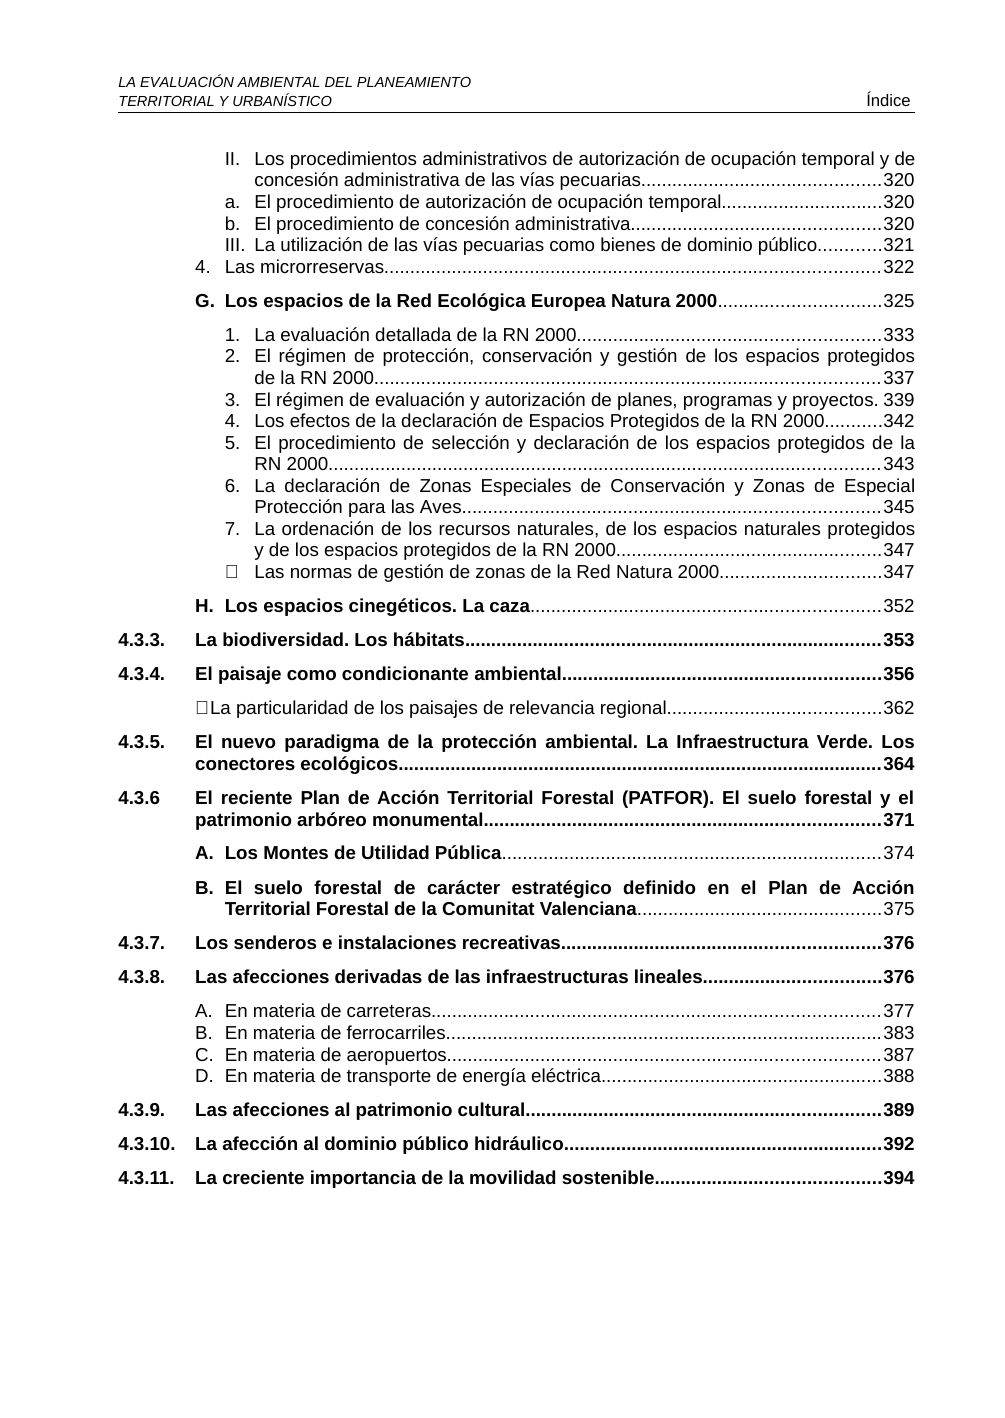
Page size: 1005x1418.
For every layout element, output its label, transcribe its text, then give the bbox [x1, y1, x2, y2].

text a. El procedimiento de autorización de ocupación temporal 320 [224, 191, 915, 212]
text 1. La evaluación detallada de la RN 2000 333 [224, 324, 915, 345]
text 4.3.8. Las afecciones derivadas de las infraestructuras lineales 376 [118, 966, 915, 988]
text III. La utilización de las vías pecuarias como bienes de dominio público 321 [224, 234, 915, 256]
text 4.3.6 El reciente Plan de Acción Territorial Forestal (PATFOR). El suelo forestal y el patrimonio arbóreo monumental 371 [118, 787, 915, 830]
text 4. Los efectos de la declaración de Espacios Protegidos de la RN 2000 342 [224, 410, 915, 431]
text 4.3.11. La creciente importancia de la movilidad sostenible 394 [118, 1167, 915, 1189]
text B. El suelo forestal de carácter estratégico definido en el Plan de Acción Territorial Forestal de la Comunitat Valenciana 375 [195, 876, 915, 919]
text 4.3.9. Las afecciones al patrimonio cultural 389 [118, 1099, 915, 1121]
text 2. El régimen de protección, conservación y gestión de los espacios protegidos de la RN 2000 337 [224, 345, 915, 388]
text 4. Las microrreservas 322 [195, 256, 915, 277]
text 6. La declaración de Zonas Especiales de Conservación y Zonas de Especial Protección para las Aves 345 [224, 474, 915, 518]
text 4.3.10. La afección al dominio público hidráulico 392 [118, 1133, 915, 1154]
text b. El procedimiento de concesión administrativa 320 [224, 212, 915, 234]
text  La particularidad de los paisajes de relevancia regional 362 [195, 697, 915, 719]
text 3. El régimen de evaluación y autorización de planes, programas y proyectos 339 [224, 388, 915, 410]
text  Las normas de gestión de zonas de la Red Natura 2000 347 [224, 561, 915, 582]
text B. En materia de ferrocarriles 383 [195, 1022, 915, 1043]
text C. En materia de aeropuertos 387 [195, 1043, 915, 1065]
text D. En materia de transporte de energía eléctrica 388 [195, 1065, 915, 1086]
text 4.3.7. Los senderos e instalaciones recreativas 376 [118, 932, 915, 954]
text H. Los espacios cinegéticos. La caza 352 [195, 595, 915, 616]
text 5. El procedimiento de selección y declaración de los espacios protegidos de la RN 2000 343 [224, 431, 915, 474]
text A. En materia de carreteras 377 [195, 1000, 915, 1022]
text A. Los Montes de Utilidad Pública 374 [195, 842, 915, 864]
text 7. La ordenación de los recursos naturales, de los espacios naturales protegidos y de los espacios protegidos de la RN 2000 347 [224, 518, 915, 561]
text II. Los procedimientos administrativos de autorización de ocupación temporal y de concesión administrativa de las vías pecuarias 320 [224, 148, 915, 191]
text 4.3.4. El paisaje como condicionante ambiental 356 [118, 663, 915, 684]
text 4.3.5. El nuevo paradigma de la protección ambiental. La Infraestructura Verde. Los conectores ecológicos 364 [118, 731, 915, 774]
text 4.3.3. La biodiversidad. Los hábitats 353 [118, 629, 915, 651]
text G. Los espacios de la Red Ecológica Europea Natura 2000 325 [195, 289, 915, 311]
